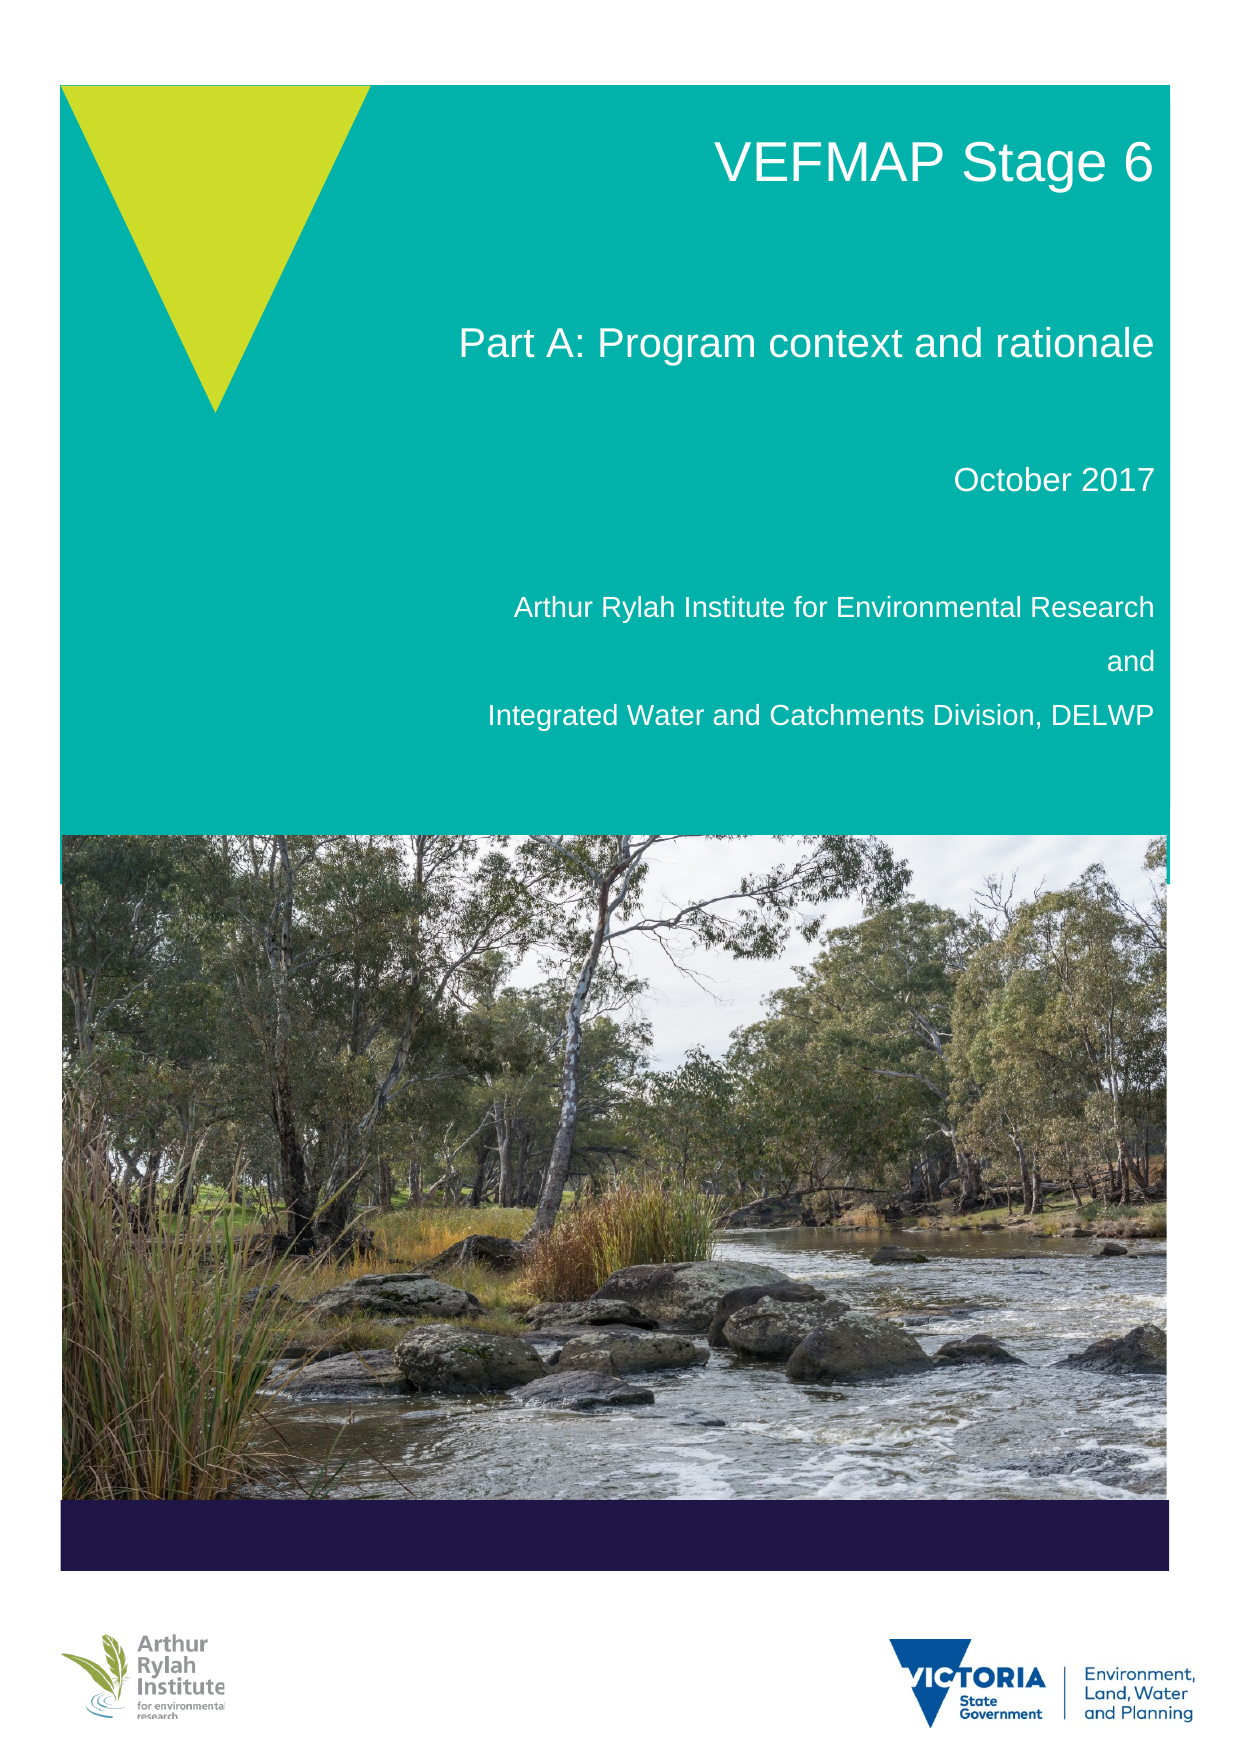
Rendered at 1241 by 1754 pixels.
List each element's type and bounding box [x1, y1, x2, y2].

picture [60, 835, 1170, 1500]
picture [889, 1639, 1195, 1728]
